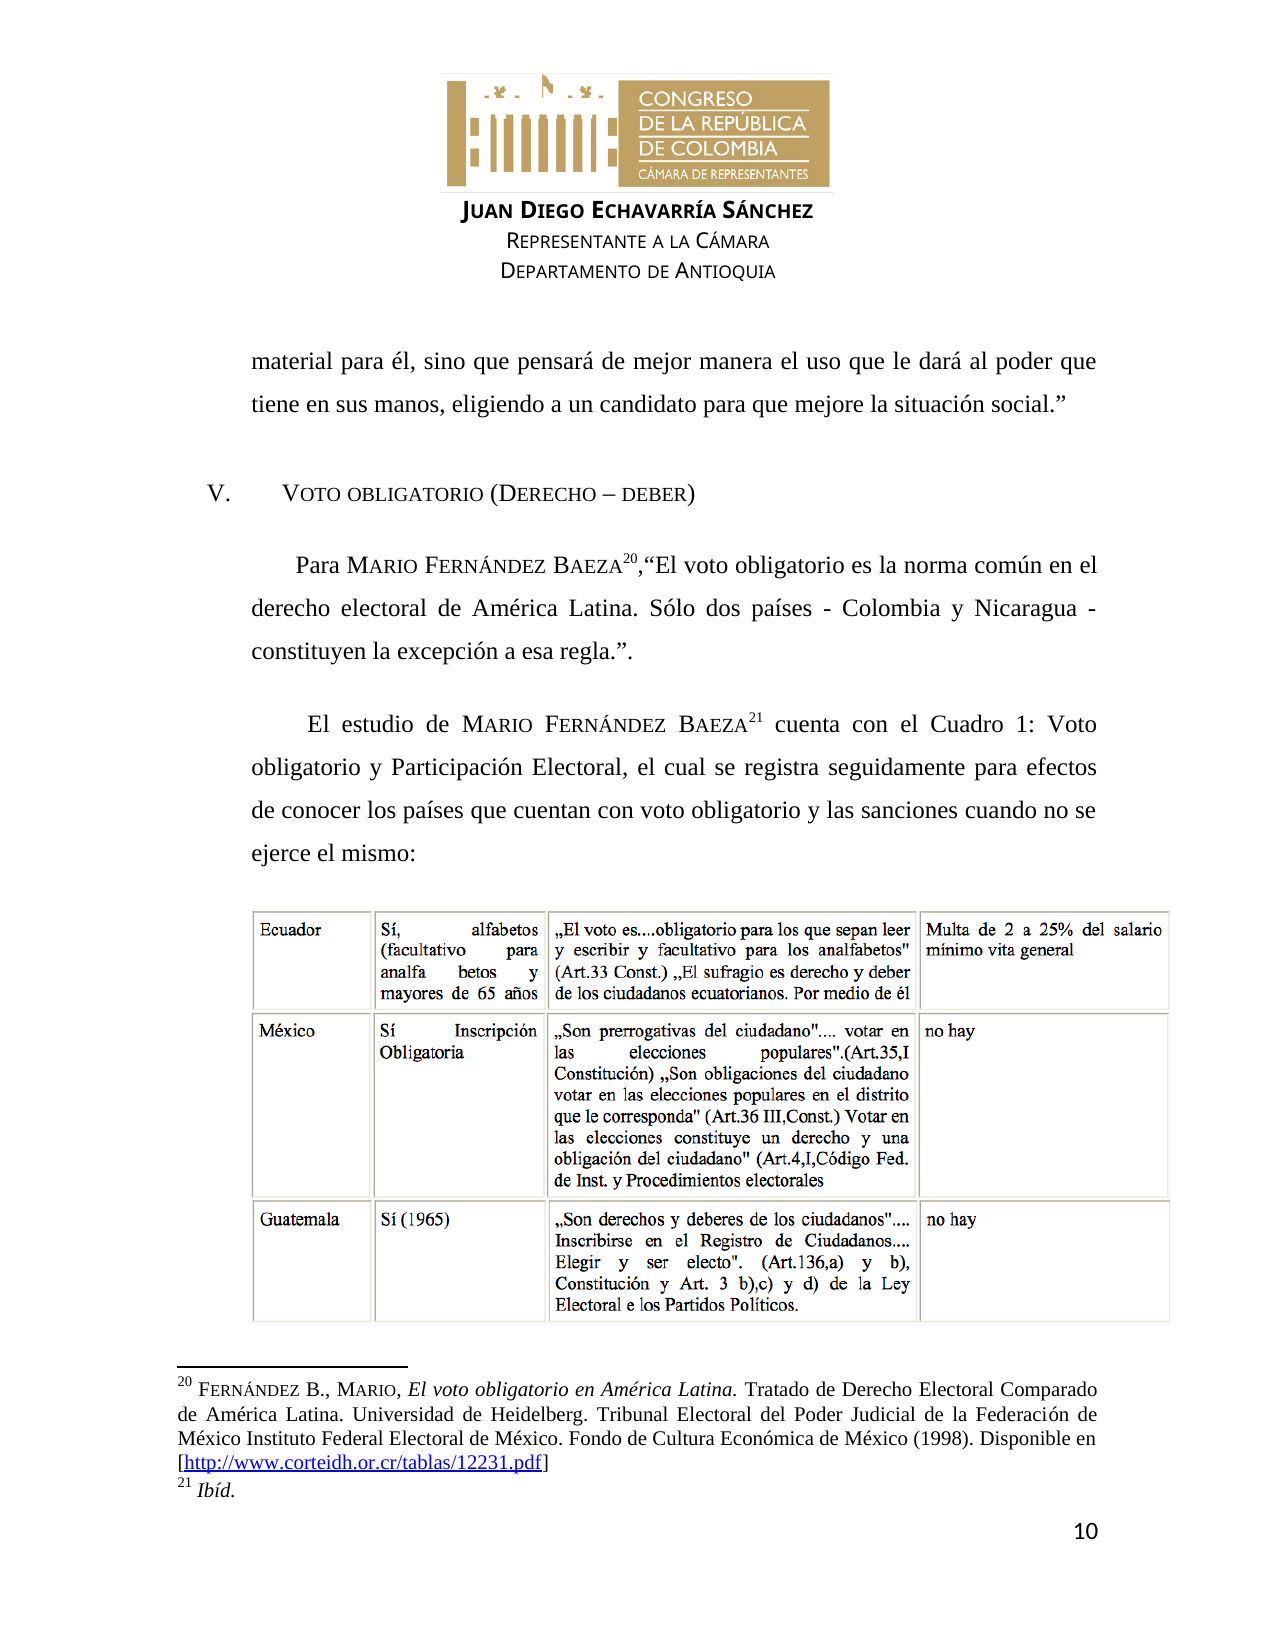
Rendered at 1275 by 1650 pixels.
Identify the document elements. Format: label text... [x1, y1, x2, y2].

picture [441, 73, 834, 193]
list Voto obligatorio (Derecho – deber) [207, 478, 1098, 507]
picture [251, 910, 1172, 1324]
text El estudio de Mario Fernández Baeza cuenta con el Cuadro 1: Voto obligatorio y Participación Electoral, el cual se registra seguidamente para efectos de conocer los países que cuentan con voto obligatorio y las sanciones cuando no se ejerce el mismo: [251, 709, 1098, 867]
text Para Mario Fernández Baeza,“El voto obligatorio es la norma común en el derecho electoral de América Latina. Sólo dos países - Colombia y Nicaragua - constituyen la excepción a esa regla.”. [251, 550, 1098, 665]
